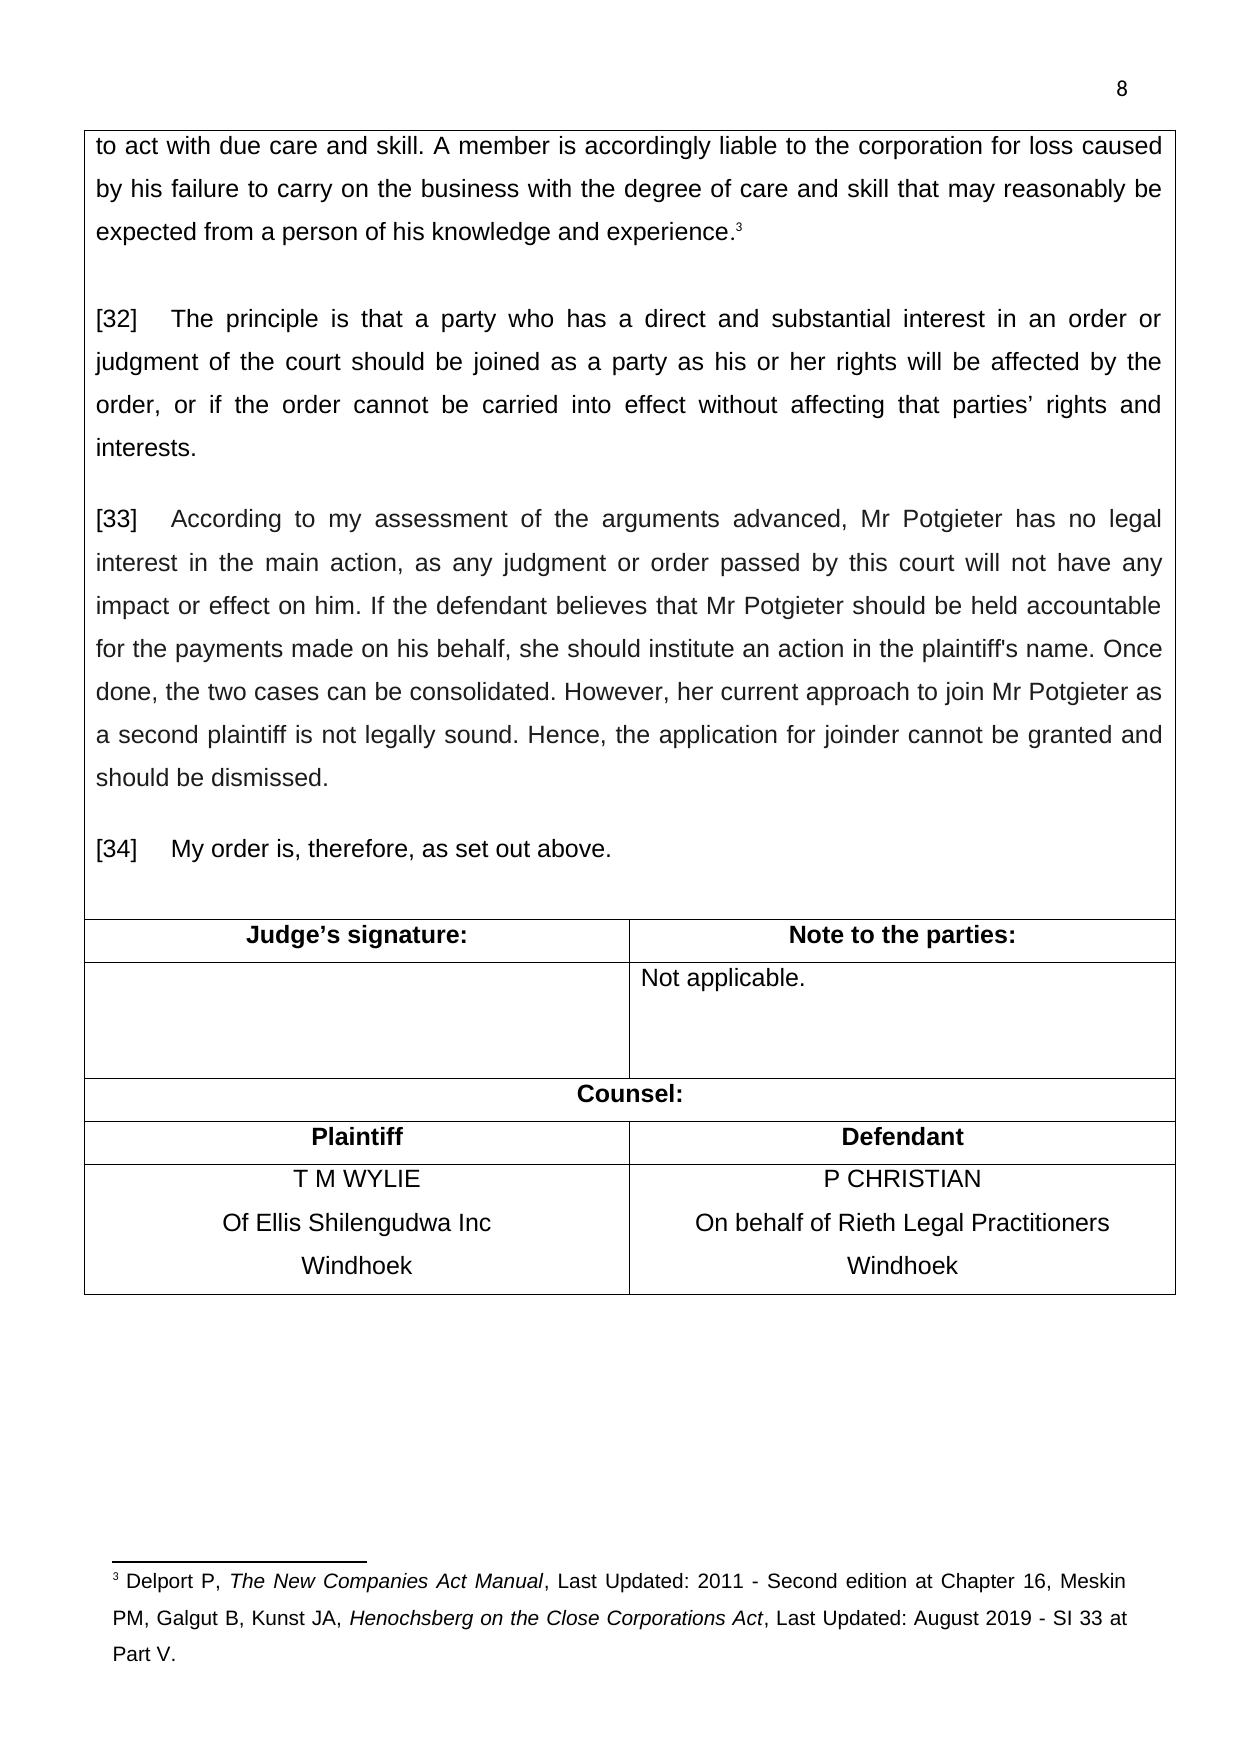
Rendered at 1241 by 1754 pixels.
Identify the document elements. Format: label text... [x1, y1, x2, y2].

table_cell P CHRISTIAN On behalf of Rieth Legal Practitioners Windhoek [630, 1165, 1175, 1294]
table_cell Judge’s signature: [85, 920, 629, 962]
table_cell Plaintiff [85, 1122, 629, 1163]
table_cell Counsel: [85, 1079, 1175, 1121]
table_cell Note to the parties: [630, 920, 1175, 962]
table_cell Not applicable. [630, 963, 1175, 1078]
table_cell Defendant [630, 1122, 1175, 1163]
table_cell T M WYLIE Of Ellis Shilengudwa Inc Windhoek [85, 1165, 629, 1294]
table_cell [85, 963, 629, 1078]
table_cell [85, 131, 1175, 919]
